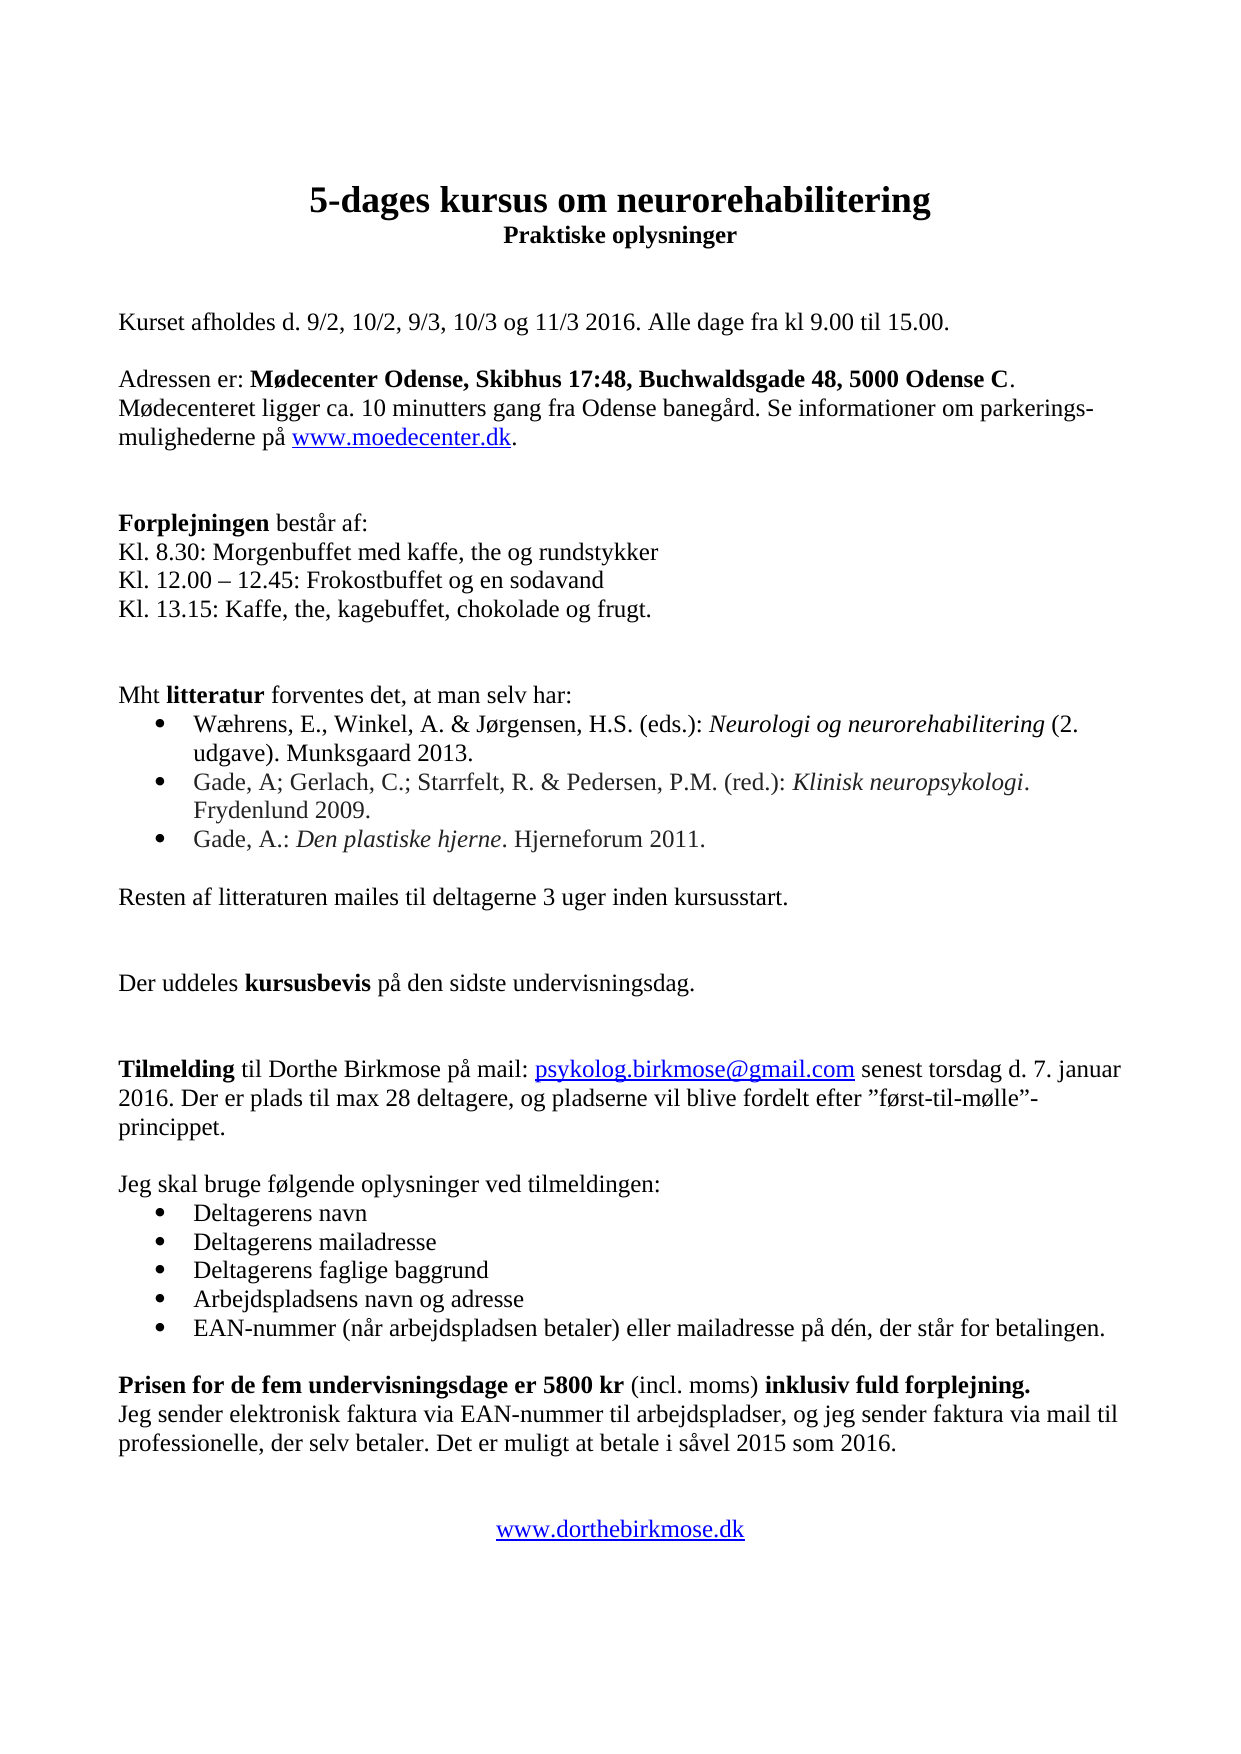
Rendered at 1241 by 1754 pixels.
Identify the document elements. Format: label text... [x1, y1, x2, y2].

text Kurset afholdes d. 9/2, 10/2, 9/3, 10/3 og 11/3 2016. Alle dage fra kl 9.00 til 15.00. [118, 307, 1122, 335]
text Kl. 13.15: Kaffe, the, kagebuffet, chokolade og frugt. [118, 594, 1122, 623]
text 5-dages kursus om neurorehabilitering [118, 177, 1122, 220]
text Jeg sender elektronisk faktura via EAN-nummer til arbejdspladser, og jeg sender faktura via mail til professionelle, der selv betaler. Det er muligt at betale i såvel 2015 som 2016. [118, 1399, 1122, 1457]
text Prisen for de fem undervisningsdage er 5800 kr (incl. moms) inklusiv fuld forplejning. [118, 1370, 1122, 1399]
text Resten af litteraturen mailes til deltagerne 3 uger inden kursusstart. [118, 882, 1122, 910]
list Deltagerens faglige baggrund [156, 1255, 1122, 1284]
list EAN-nummer (når arbejdspladsen betaler) eller mailadresse på dén, der står for betalingen. [156, 1313, 1122, 1342]
text www.dorthebirkmose.dk [118, 1514, 1122, 1543]
list Gade, A; Gerlach, C.; Starrfelt, R. & Pedersen, P.M. (red.): Klinisk neuropsykologi. Frydenlund 2009. [156, 767, 1122, 824]
text Mødecenteret ligger ca. 10 minutters gang fra Odense banegård. Se informationer om parkerings-mulighederne på www.moedecenter.dk. [118, 393, 1122, 450]
text Der uddeles kursusbevis på den sidste undervisningsdag. [118, 968, 1122, 997]
text Adressen er: Mødecenter Odense, Skibhus 17:48, Buchwaldsgade 48, 5000 Odense C. [118, 364, 1122, 393]
list Wæhrens, E., Winkel, A. & Jørgensen, H.S. (eds.): Neurologi og neurorehabilitering (2. udgave). Munksgaard 2013. [156, 709, 1122, 767]
list Deltagerens mailadresse [156, 1227, 1122, 1255]
text Forplejningen består af: [118, 508, 1122, 537]
text Tilmelding til Dorthe Birkmose på mail: psykolog.birkmose@gmail.com senest torsdag d. 7. januar 2016. Der er plads til max 28 deltagere, og pladserne vil blive fordelt efter ”først-til-mølle”-princippet. [118, 1054, 1122, 1140]
text Kl. 8.30: Morgenbuffet med kaffe, the og rundstykker [118, 537, 1122, 565]
text Kl. 12.00 – 12.45: Frokostbuffet og en sodavand [118, 565, 1122, 594]
text Jeg skal bruge følgende oplysninger ved tilmeldingen: [118, 1169, 1122, 1198]
list Gade, A.: Den plastiske hjerne. Hjerneforum 2011. [156, 824, 1122, 853]
text Praktiske oplysninger [118, 220, 1122, 249]
list Deltagerens navn [156, 1198, 1122, 1227]
list Arbejdspladsens navn og adresse [156, 1284, 1122, 1313]
text Mht litteratur forventes det, at man selv har: [118, 680, 1122, 709]
